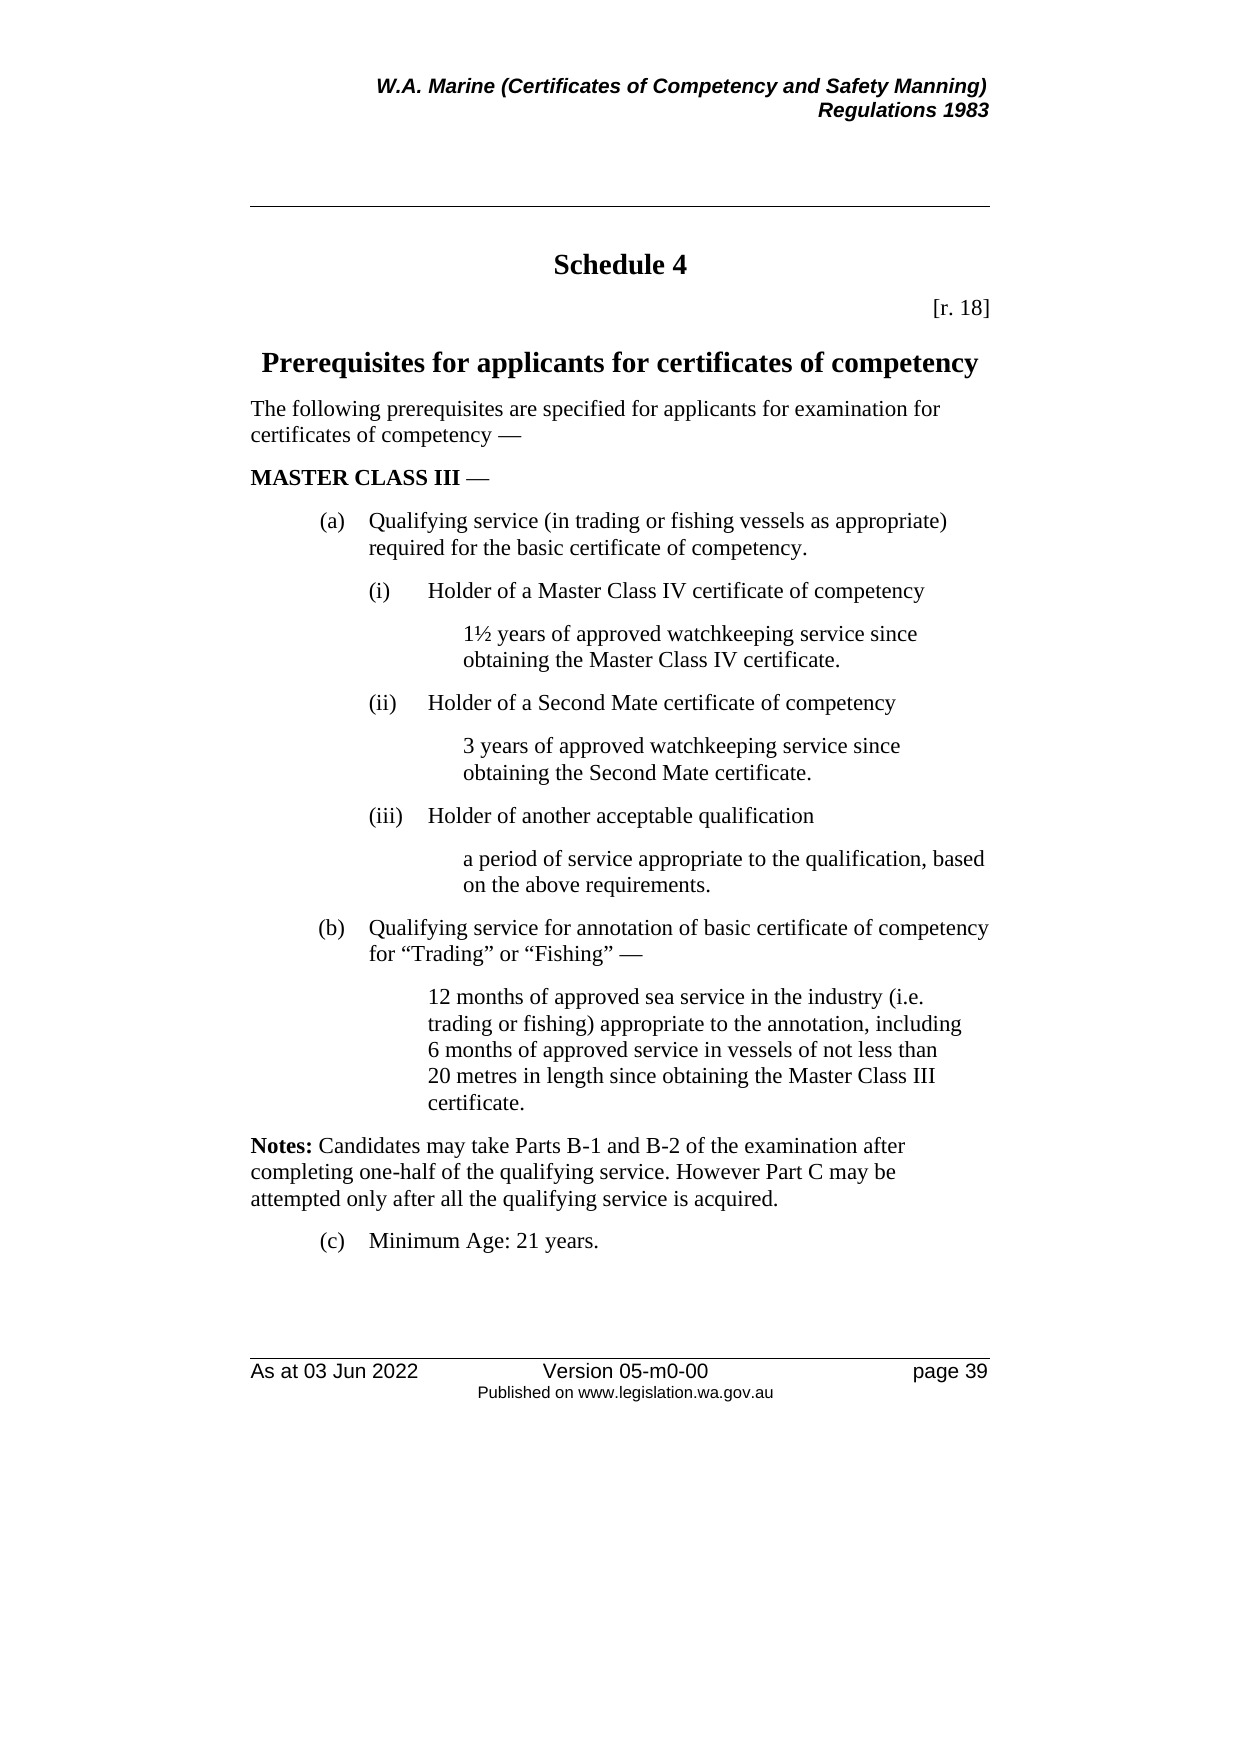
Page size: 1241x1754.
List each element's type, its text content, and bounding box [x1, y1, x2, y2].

text 1½ years of approved watchkeeping service since obtaining the Master Class IV certificate. [250, 620, 990, 673]
text The following prerequisites are specified for applicants for examination for certificates of competency — [250, 395, 990, 448]
subtitle Prerequisites for applicants for certificates of competency [250, 345, 990, 378]
text (b) Qualifying service for annotation of basic certificate of competency for “Trading” or “Fishing” — [250, 914, 990, 967]
text (i) Holder of a Master Class IV certificate of competency [250, 577, 990, 603]
text [r. 18] [250, 293, 990, 320]
text (a) Qualifying service (in trading or fishing vessels as appropriate) required for the basic certificate of competency. [250, 507, 990, 560]
text (ii) Holder of a Second Mate certificate of competency [250, 689, 990, 716]
text a period of service appropriate to the qualification, based on the above requirements. [250, 845, 990, 897]
text Notes: Candidates may take Parts B-1 and B-2 of the examination after completing one-half of the qualifying service. However Part C may be attempted only after all the qualifying service is acquired. [250, 1132, 990, 1211]
text (iii) Holder of another acceptable qualification [250, 802, 990, 828]
text (c) Minimum Age: 21 years. [250, 1228, 990, 1254]
subtitle Schedule 4 [250, 247, 990, 281]
text MASTER CLASS III — [250, 464, 990, 491]
text 12 months of approved sea service in the industry (i.e. trading or fishing) appropriate to the annotation, including 6 months of approved service in vessels of not less than 20 metres in length since obtaining the Master Class III certificate. [250, 983, 990, 1115]
text 3 years of approved watchkeeping service since obtaining the Second Mate certificate. [250, 732, 990, 785]
